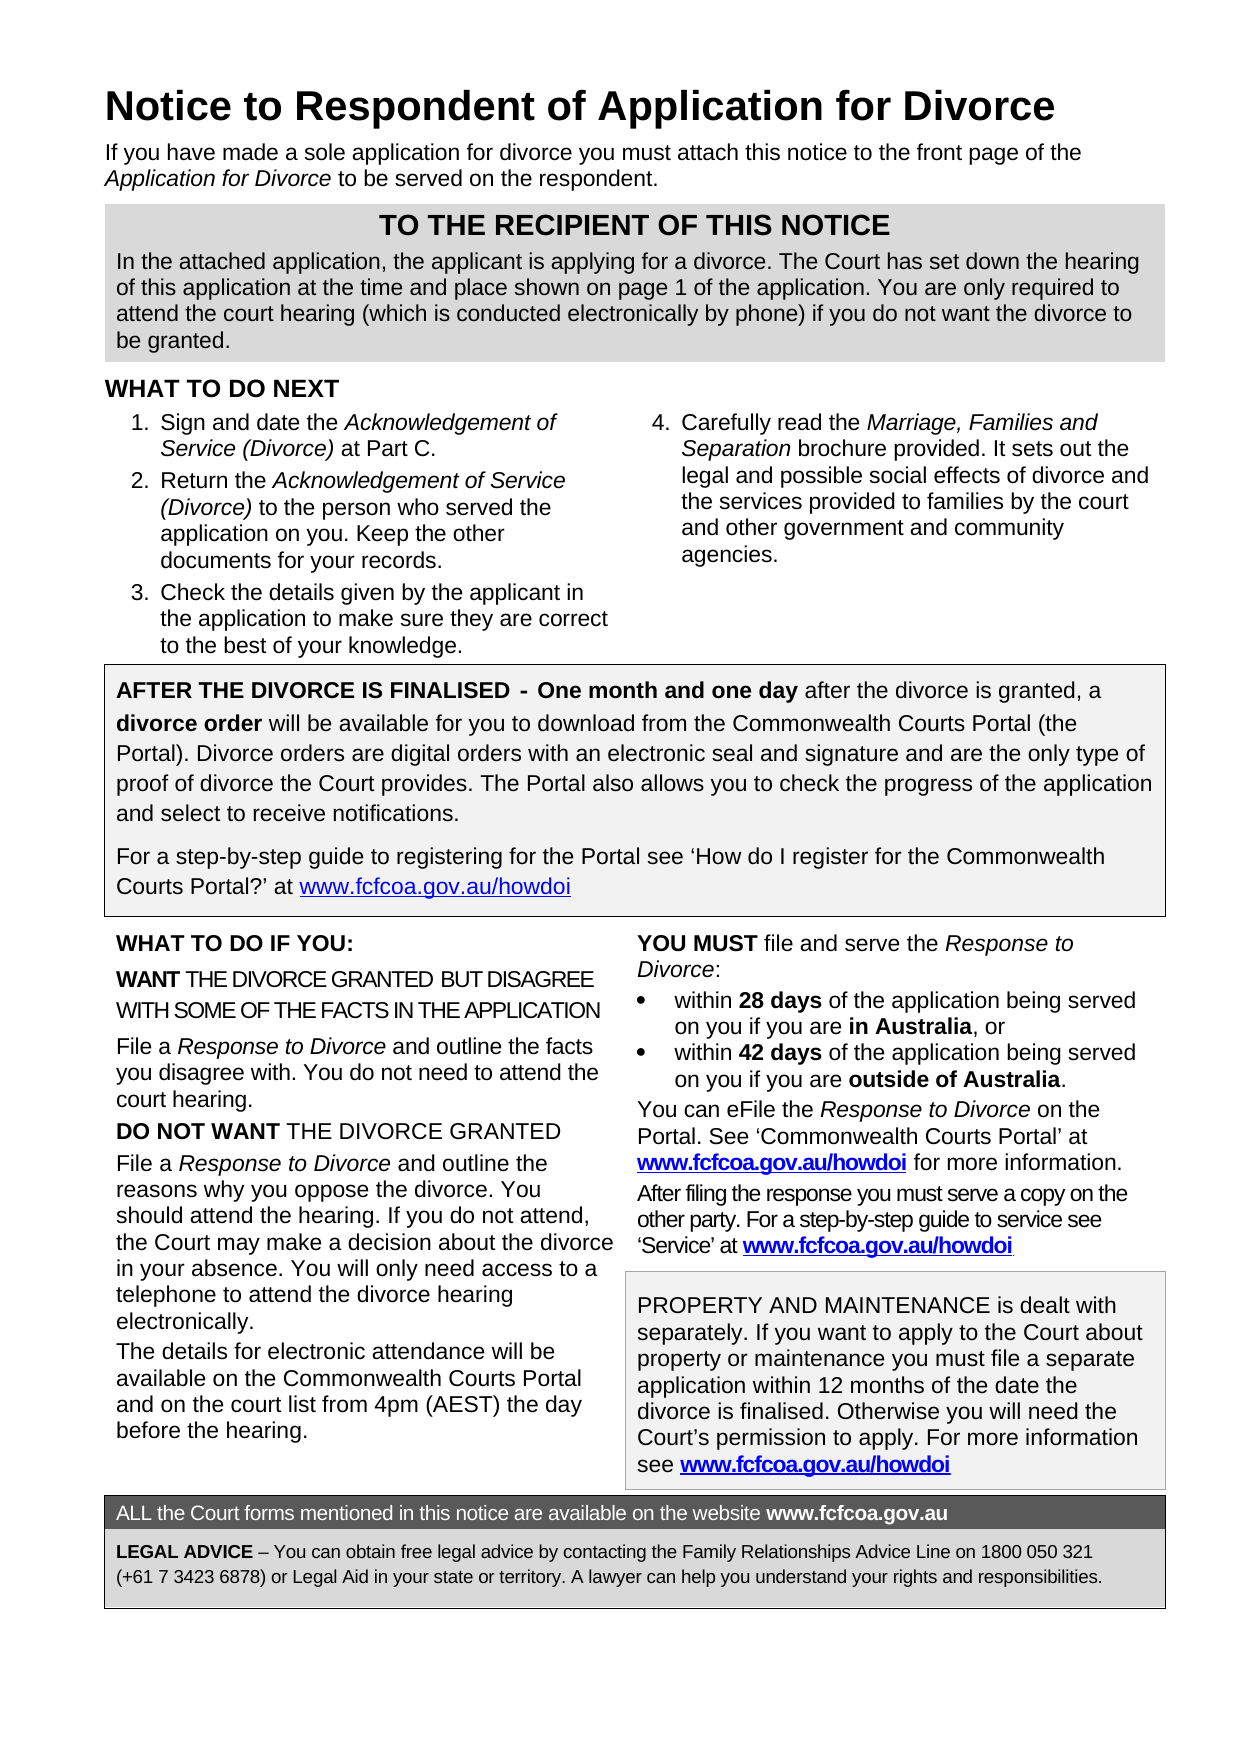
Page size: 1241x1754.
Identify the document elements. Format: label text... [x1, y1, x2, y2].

table_cell [105, 1489, 1165, 1495]
table_cell LEGAL ADVICE – You can obtain free legal advice by contacting the Family Relationships Advice Line on 1800 050 321 (+61 7 3423 6878) or Legal Aid in your state or territory. A lawyer can help you understand your rights and responsibilities. [105, 1529, 1165, 1607]
table_header TO THE RECIPIENT OF THIS NOTICE In the attached application, the applicant is applying for a divorce. The Court has set down the hearing of this application at the time and place shown on page 1 of the application. You are only required to attend the court hearing (which is conducted electronically by phone) if you do not want the divorce to be granted. [105, 204, 1165, 362]
table_cell AFTER THE DIVORCE IS FINALISED - One month and one day after the divorce is granted, a divorce order will be available for you to download from the Commonwealth Courts Portal (the Portal). Divorce orders are digital orders with an electronic seal and signature and are the only type of proof of divorce the Court provides. The Portal also allows you to check the progress of the application and select to receive notifications. For a step-by-step guide to registering for the Portal see ‘How do I register for the Commonwealth Courts Portal?’ at www.fcfcoa.gov.au/howdoi [105, 665, 1165, 916]
table_cell PROPERTY AND MAINTENANCE is dealt with separately. If you want to apply to the Court about property or maintenance you must file a separate application within 12 months of the date the divorce is finalised. Otherwise you will need the Court’s permission to apply. For more information see www.fcfcoa.gov.au/howdoi [626, 1272, 1165, 1489]
text WHAT TO DO NEXT [104, 374, 1165, 403]
table_cell WHAT TO DO IF YOU: WANT THE DIVORCE GRANTED but disagree with some of the facts in the application File a Response to Divorce and outline the facts you disagree with. You do not need to attend the court hearing. DO NOT WANT THE DIVORCE GRANTED File a Response to Divorce and outline the reasons why you oppose the divorce. You should attend the hearing. If you do not attend, the Court may make a decision about the divorce in your absence. You will only need access to a telephone to attend the divorce hearing electronically. The details for electronic attendance will be available on the Commonwealth Courts Portal and on the court list from 4pm (AEST) the day before the hearing. [105, 917, 626, 1489]
table_cell ALL the Court forms mentioned in this notice are available on the website www.fcfcoa.gov.au [105, 1496, 1165, 1529]
table_header Carefully read the Marriage, Families and Separation brochure provided. It sets out the legal and possible social effects of divorce and the services provided to families by the court and other government and community agencies. [626, 409, 1165, 664]
text If you have made a sole application for divorce you must attach this notice to the front page of the Application for Divorce to be served on the respondent. [104, 138, 1165, 191]
table_header Sign and date the Acknowledgement of Service (Divorce) at Part C. Return the Acknowledgement of Service (Divorce) to the person who served the application on you. Keep the other documents for your records. Check the details given by the applicant in the application to make sure they are correct to the best of your knowledge. [105, 409, 626, 664]
text Notice to Respondent of Application for Divorce [104, 81, 1165, 129]
table_cell YOU MUST file and serve the Response to Divorce: within 28 days of the application being served on you if you are in Australia, or within 42 days of the application being served on you if you are outside of Australia. You can eFile the Response to Divorce on the Portal. See ‘Commonwealth Courts Portal’ at www.fcfcoa.gov.au/howdoi for more information. After filing the response you must serve a copy on the other party. For a step-by-step guide to service see ‘Service’ at www.fcfcoa.gov.au/howdoi [626, 917, 1165, 1271]
